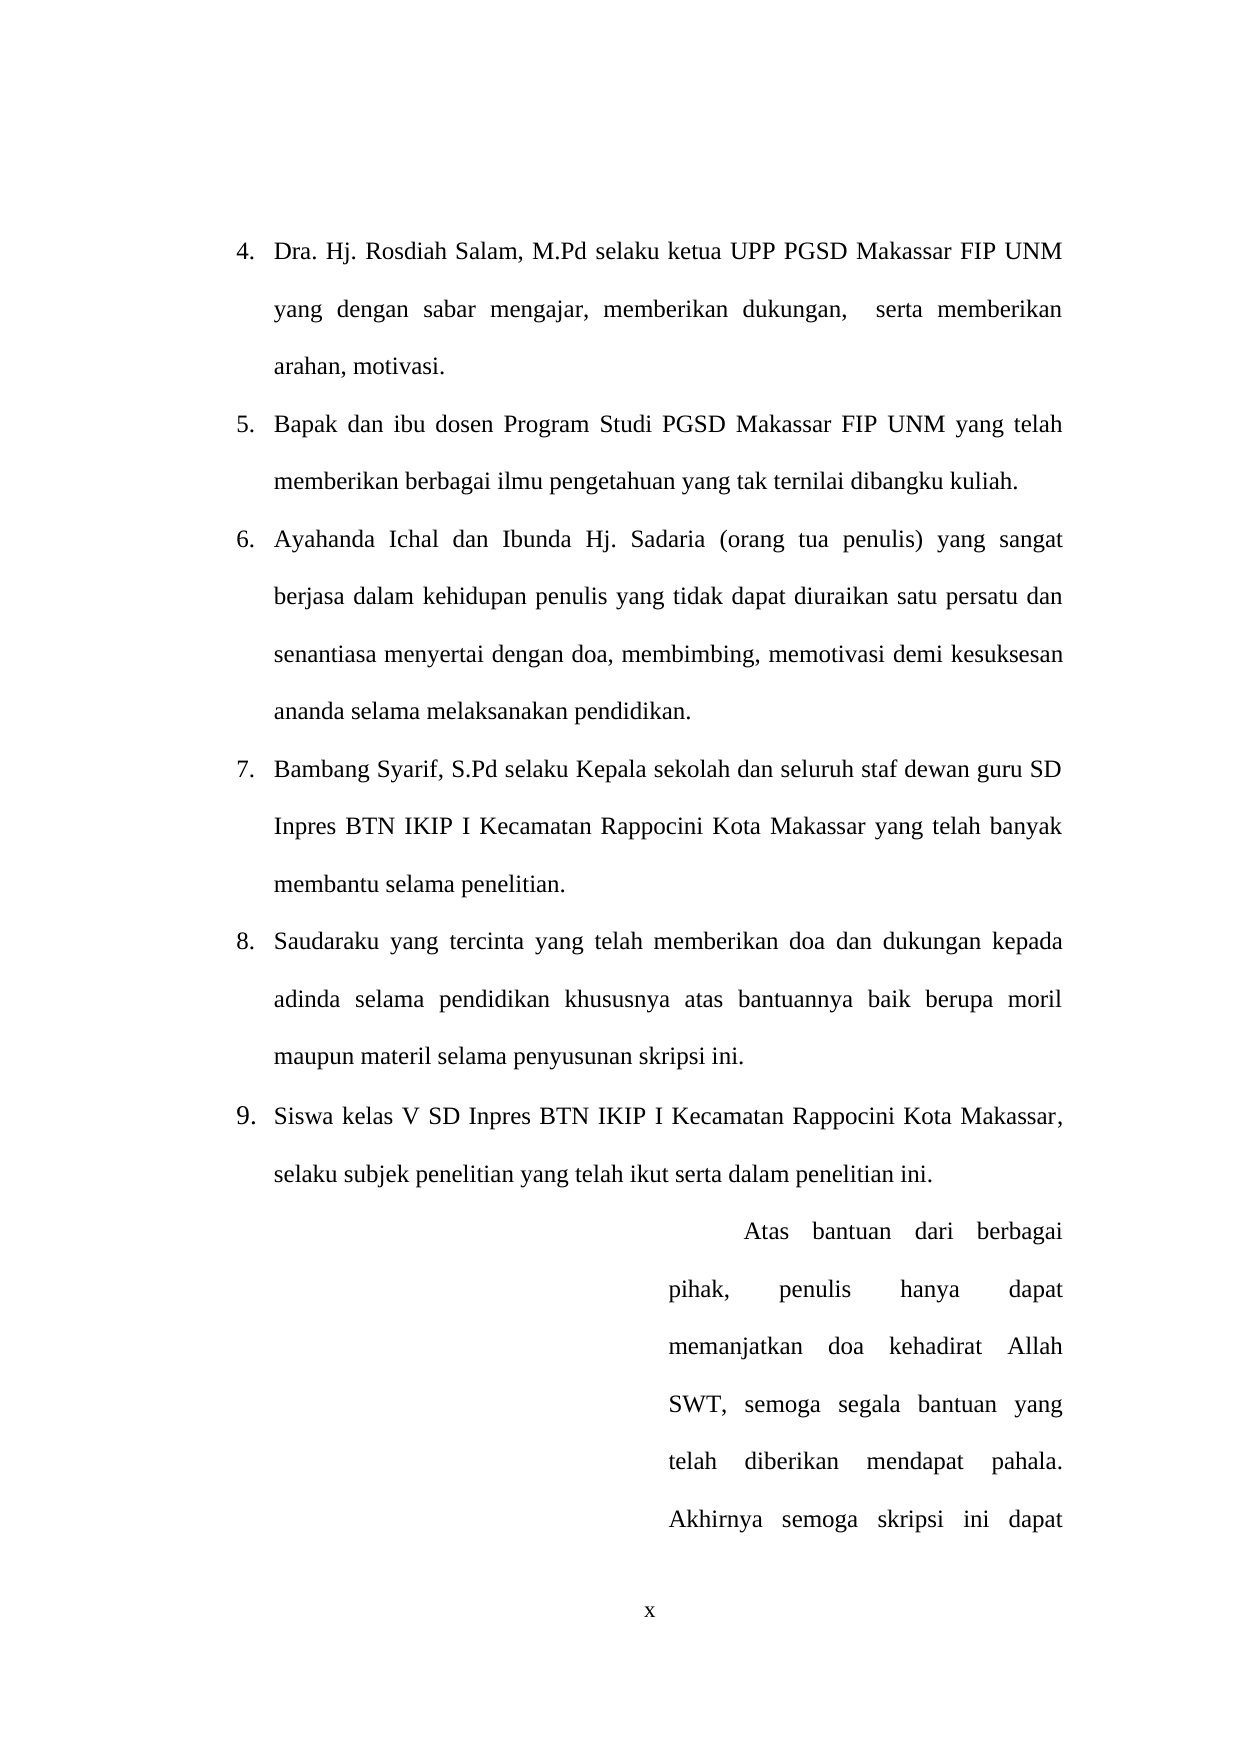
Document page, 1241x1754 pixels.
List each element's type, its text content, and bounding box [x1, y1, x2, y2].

list Dra. Hj. Rosdiah Salam, M.Pd selaku ketua UPP PGSD Makassar FIP UNM yang dengan sabar mengajar, memberikan dukungan, serta memberikan arahan, motivasi. [236, 236, 1063, 380]
list Bapak dan ibu dosen Program Studi PGSD Makassar FIP UNM yang telah memberikan berbagai ilmu pengetahuan yang tak ternilai dibangku kuliah. [236, 409, 1063, 495]
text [668, 1216, 1063, 1532]
list Siswa kelas V SD Inpres BTN IKIP I Kecamatan Rappocini Kota Makassar, selaku subjek penelitian yang telah ikut serta dalam penelitian ini. [236, 1099, 1063, 1187]
list Bambang Syarif, S.Pd selaku Kepala sekolah dan seluruh staf dewan guru SD Inpres BTN IKIP I Kecamatan Rappocini Kota Makassar yang telah banyak membantu selama penelitian. [236, 754, 1063, 897]
list Saudaraku yang tercinta yang telah memberikan doa dan dukungan kepada adinda selama pendidikan khususnya atas bantuannya baik berupa moril maupun materil selama penyusunan skripsi ini. [236, 926, 1063, 1070]
list Ayahanda Ichal dan Ibunda Hj. Sadaria (orang tua penulis) yang sangat berjasa dalam kehidupan penulis yang tidak dapat diuraikan satu persatu dan senantiasa menyertai dengan doa, membimbing, memotivasi demi kesuksesan ananda selama melaksanakan pendidikan. [236, 524, 1063, 725]
